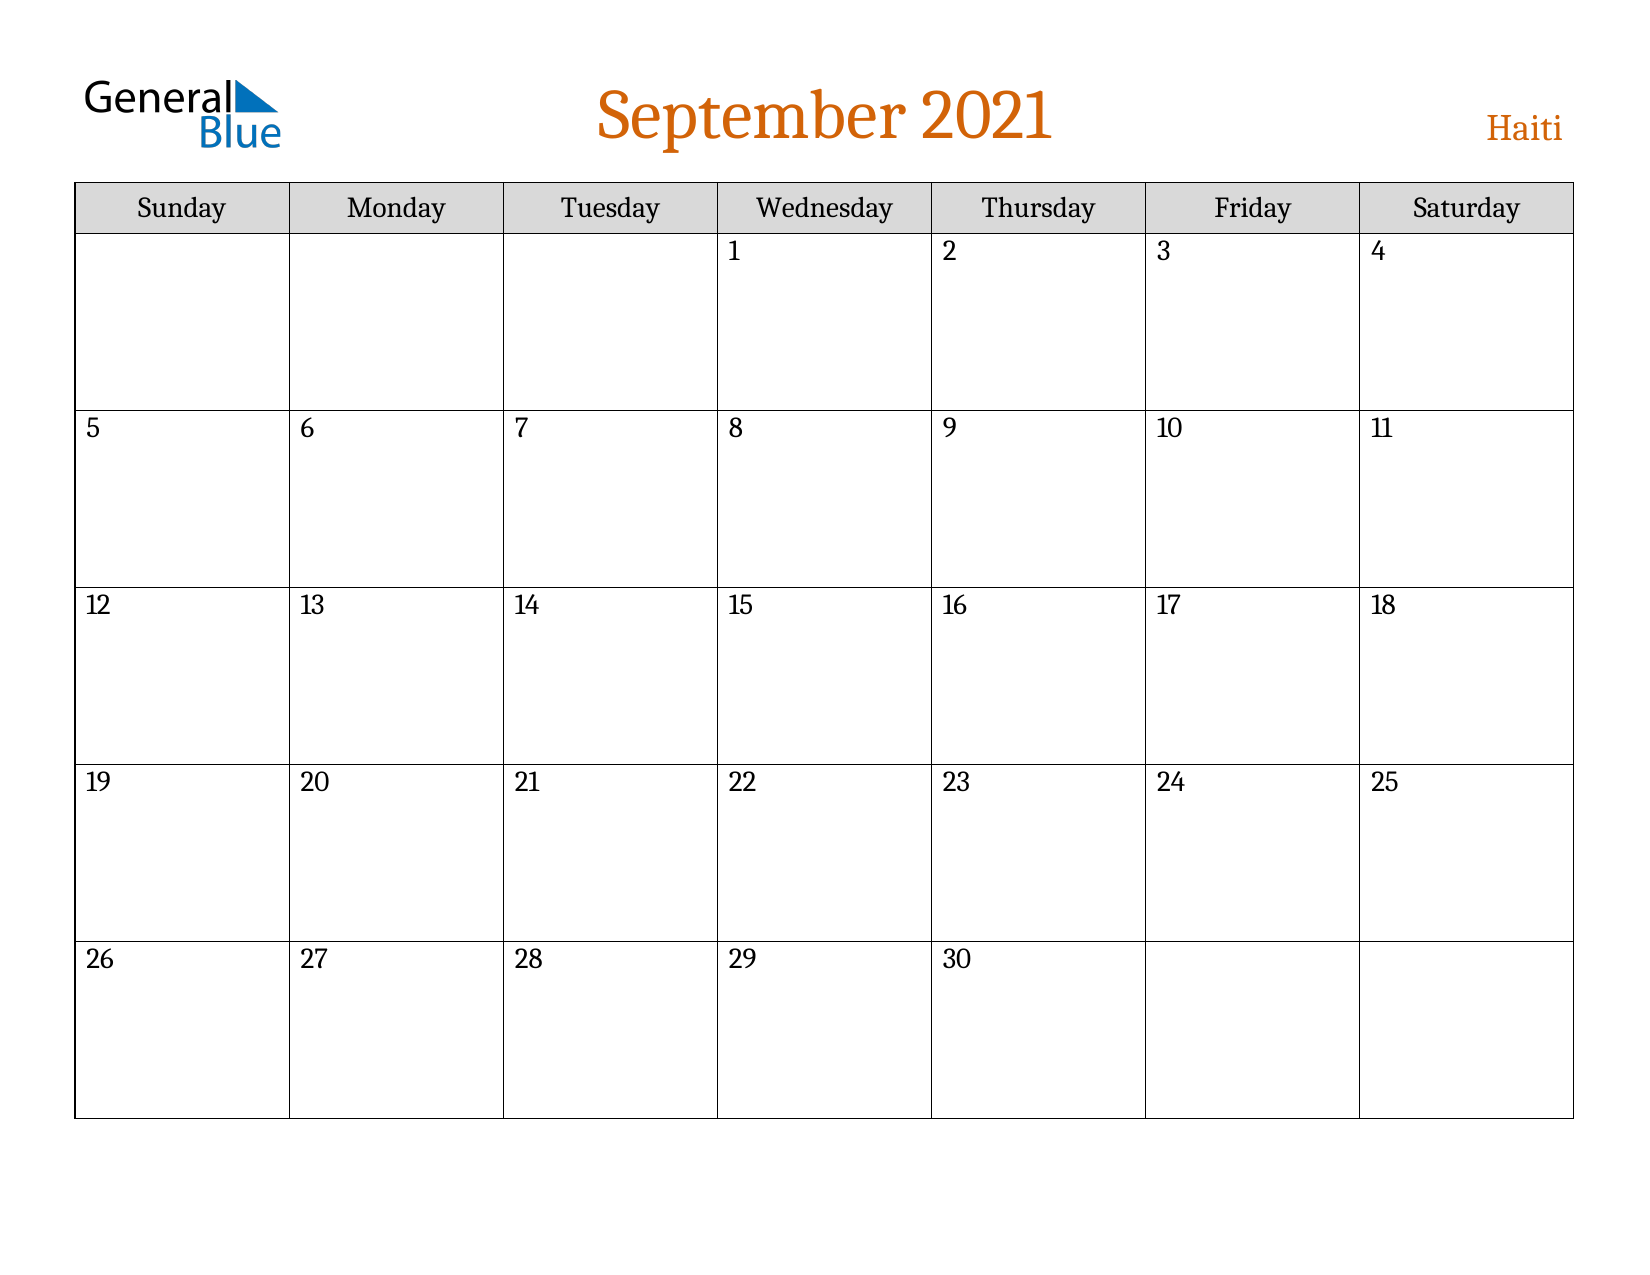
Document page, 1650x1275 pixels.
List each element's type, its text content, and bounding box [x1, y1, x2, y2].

table_cell [76, 234, 289, 275]
table_cell 6 [290, 411, 503, 452]
table_cell 11 [1360, 411, 1573, 452]
table_cell [718, 629, 931, 764]
table_cell 20 [290, 765, 503, 806]
table_cell 14 [504, 588, 717, 629]
table_cell 16 [932, 588, 1145, 629]
table_cell 30 [932, 942, 1145, 983]
table_cell [932, 452, 1145, 587]
table_cell [76, 452, 289, 587]
table_cell [290, 452, 503, 587]
table_cell [1360, 983, 1573, 1118]
table_cell [718, 983, 931, 1118]
table_cell [932, 275, 1145, 410]
table_cell [932, 806, 1145, 941]
table_cell 25 [1360, 765, 1573, 806]
table_cell Thursday [932, 183, 1145, 233]
table_cell [76, 983, 289, 1118]
table_cell [76, 629, 289, 764]
table_cell 21 [504, 765, 717, 806]
table_cell 9 [932, 411, 1145, 452]
table_cell [1146, 942, 1359, 983]
table_cell [932, 629, 1145, 764]
table_cell [290, 629, 503, 764]
table_cell 28 [504, 942, 717, 983]
table_cell [76, 275, 289, 410]
table_cell 18 [1360, 588, 1573, 629]
table_header September 2021 [503, 75, 1146, 182]
table_cell 1 [718, 234, 931, 275]
table_cell 13 [290, 588, 503, 629]
table_cell 19 [76, 765, 289, 806]
table_cell 12 [76, 588, 289, 629]
table_cell Saturday [1360, 183, 1573, 233]
table_cell [504, 275, 717, 410]
table_cell 22 [718, 765, 931, 806]
table_cell [504, 983, 717, 1118]
table_cell 4 [1360, 234, 1573, 275]
table_cell [290, 234, 503, 275]
table_header Haiti [1146, 75, 1574, 182]
table_cell [290, 806, 503, 941]
table_cell 24 [1146, 765, 1359, 806]
table_cell [290, 275, 503, 410]
picture [85, 80, 281, 148]
table_cell [1146, 983, 1359, 1118]
table_cell Tuesday [504, 183, 717, 233]
table_cell 8 [718, 411, 931, 452]
table_cell Monday [290, 183, 503, 233]
table_cell Sunday [76, 183, 289, 233]
table_cell [718, 452, 931, 587]
table_cell [1146, 275, 1359, 410]
table_header [75, 75, 503, 182]
table_cell [718, 806, 931, 941]
table_cell 29 [718, 942, 931, 983]
table_cell [718, 275, 931, 410]
table_cell 26 [76, 942, 289, 983]
table_cell [1146, 806, 1359, 941]
table_cell 17 [1146, 588, 1359, 629]
table_cell 2 [932, 234, 1145, 275]
table_cell 5 [76, 411, 289, 452]
table_cell [932, 983, 1145, 1118]
table_cell [1360, 942, 1573, 983]
table_cell [504, 452, 717, 587]
table_cell 3 [1146, 234, 1359, 275]
table_cell 27 [290, 942, 503, 983]
table_cell [76, 806, 289, 941]
table_cell [504, 234, 717, 275]
table_cell 10 [1146, 411, 1359, 452]
table_cell Wednesday [718, 183, 931, 233]
table_cell [1360, 806, 1573, 941]
table_cell [1360, 629, 1573, 764]
table_cell 23 [932, 765, 1145, 806]
table_cell [1360, 452, 1573, 587]
table_cell [504, 806, 717, 941]
table_cell 15 [718, 588, 931, 629]
table_cell [290, 983, 503, 1118]
table_cell Friday [1146, 183, 1359, 233]
table_cell [1146, 629, 1359, 764]
table_cell [504, 629, 717, 764]
table_cell [1360, 275, 1573, 410]
table_cell 7 [504, 411, 717, 452]
table_cell [1146, 452, 1359, 587]
